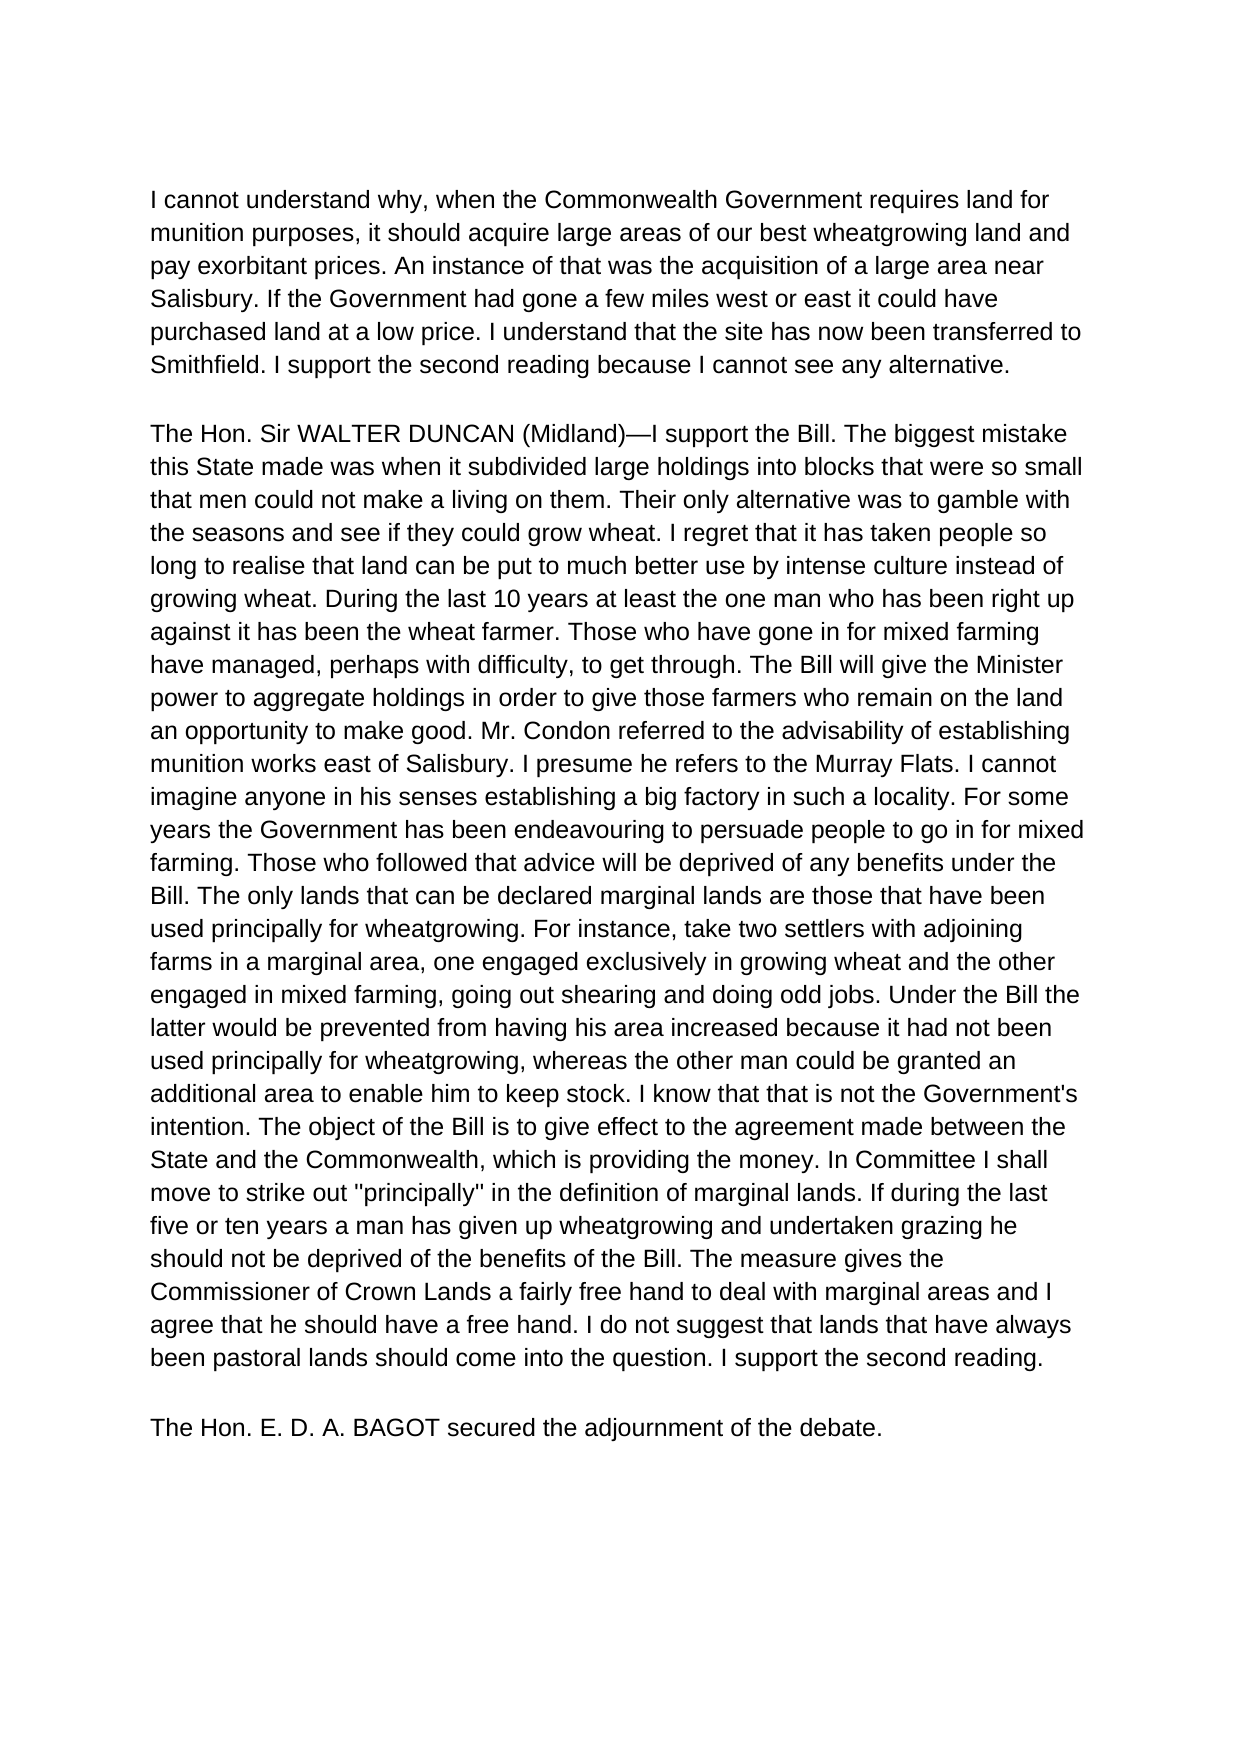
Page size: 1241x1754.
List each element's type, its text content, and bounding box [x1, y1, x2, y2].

text I cannot understand why, when the Commonwealth Government requires land for munition purposes, it should acquire large areas of our best wheatgrowing land and pay exorbitant prices. An instance of that was the acquisition of a large area near Salisbury. If the Government had gone a few miles west or east it could have purchased land at a low price. I understand that the site has now been transferred to Smithfield. I support the second reading because I cannot see any alternative. [150, 184, 1088, 378]
text The Hon. E. D. A. BAGOT secured the adjournment of the debate. [150, 1413, 1088, 1441]
text The Hon. Sir WALTER DUNCAN (Midland)—I support the Bill. The biggest mistake this State made was when it subdivided large holdings into blocks that were so small that men could not make a living on them. Their only alternative was to gamble with the seasons and see if they could grow wheat. I regret that it has taken people so long to realise that land can be put to much better use by intense culture instead of growing wheat. During the last 10 years at least the one man who has been right up against it has been the wheat farmer. Those who have gone in for mixed farming have managed, perhaps with difficulty, to get through. The Bill will give the Minister power to aggregate holdings in order to give those farmers who remain on the land an opportunity to make good. Mr. Condon referred to the advisability of establishing munition works east of Salisbury. I presume he refers to the Murray Flats. I cannot imagine anyone in his senses establishing a big factory in such a locality. For some years the Government has been endeavouring to persuade people to go in for mixed farming. Those who followed that advice will be deprived of any benefits under the Bill. The only lands that can be declared marginal lands are those that have been used principally for wheatgrowing. For instance, take two settlers with adjoining farms in a marginal area, one engaged exclusively in growing wheat and the other engaged in mixed farming, going out shearing and doing odd jobs. Under the Bill the latter would be prevented from having his area increased because it had not been used principally for wheatgrowing, whereas the other man could be granted an additional area to enable him to keep stock. I know that that is not the Government's intention. The object of the Bill is to give effect to the agreement made between the State and the Commonwealth, which is providing the money. In Committee I shall move to strike out ''principally'' in the definition of marginal lands. If during the last five or ten years a man has given up wheatgrowing and undertaken grazing he should not be deprived of the benefits of the Bill. The measure gives the Commissioner of Crown Lands a fairly free hand to deal with marginal areas and I agree that he should have a free hand. I do not suggest that lands that have always been pastoral lands should come into the question. I support the second reading. [150, 419, 1088, 1372]
